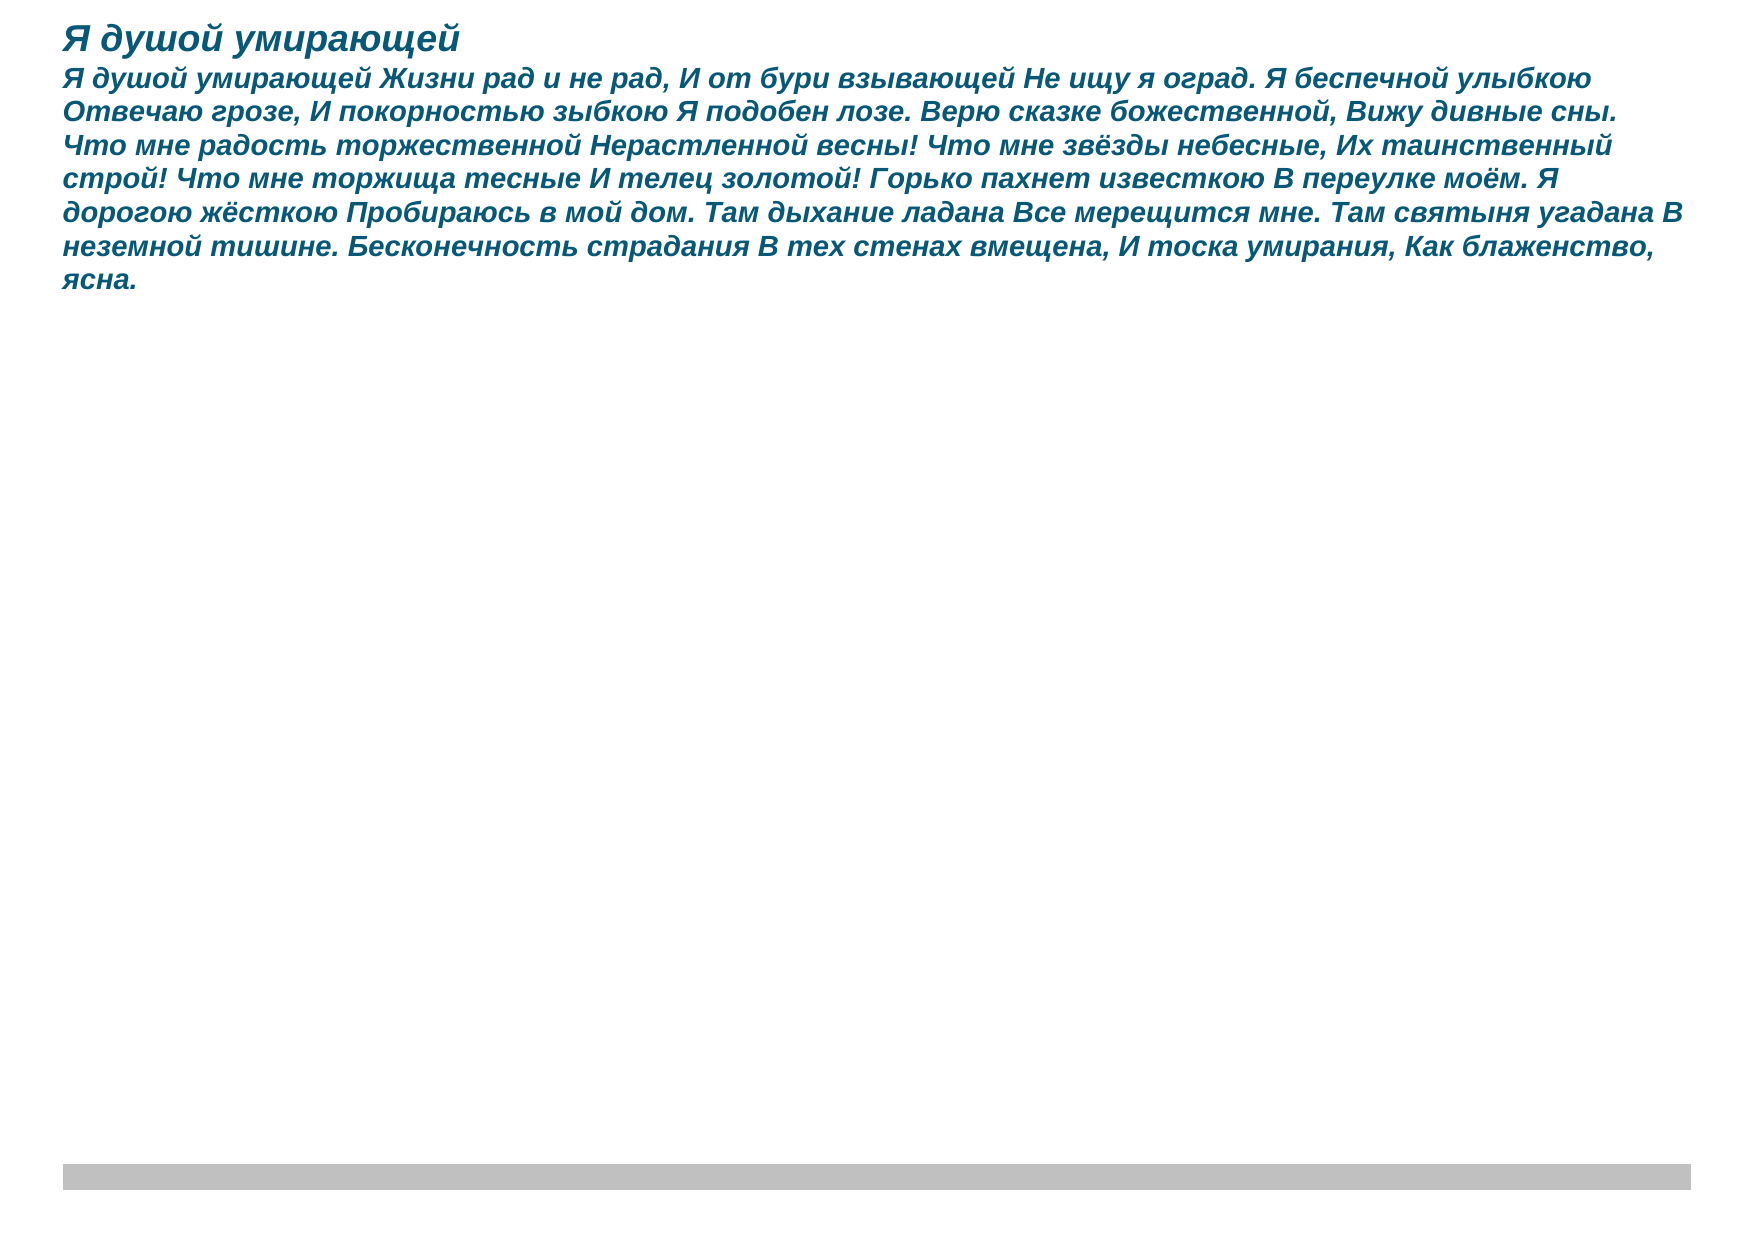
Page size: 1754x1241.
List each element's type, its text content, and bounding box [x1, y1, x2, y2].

text Я душой умирающей [62, 61, 1691, 296]
subtitle Я душой умирающей [62, 17, 1691, 60]
